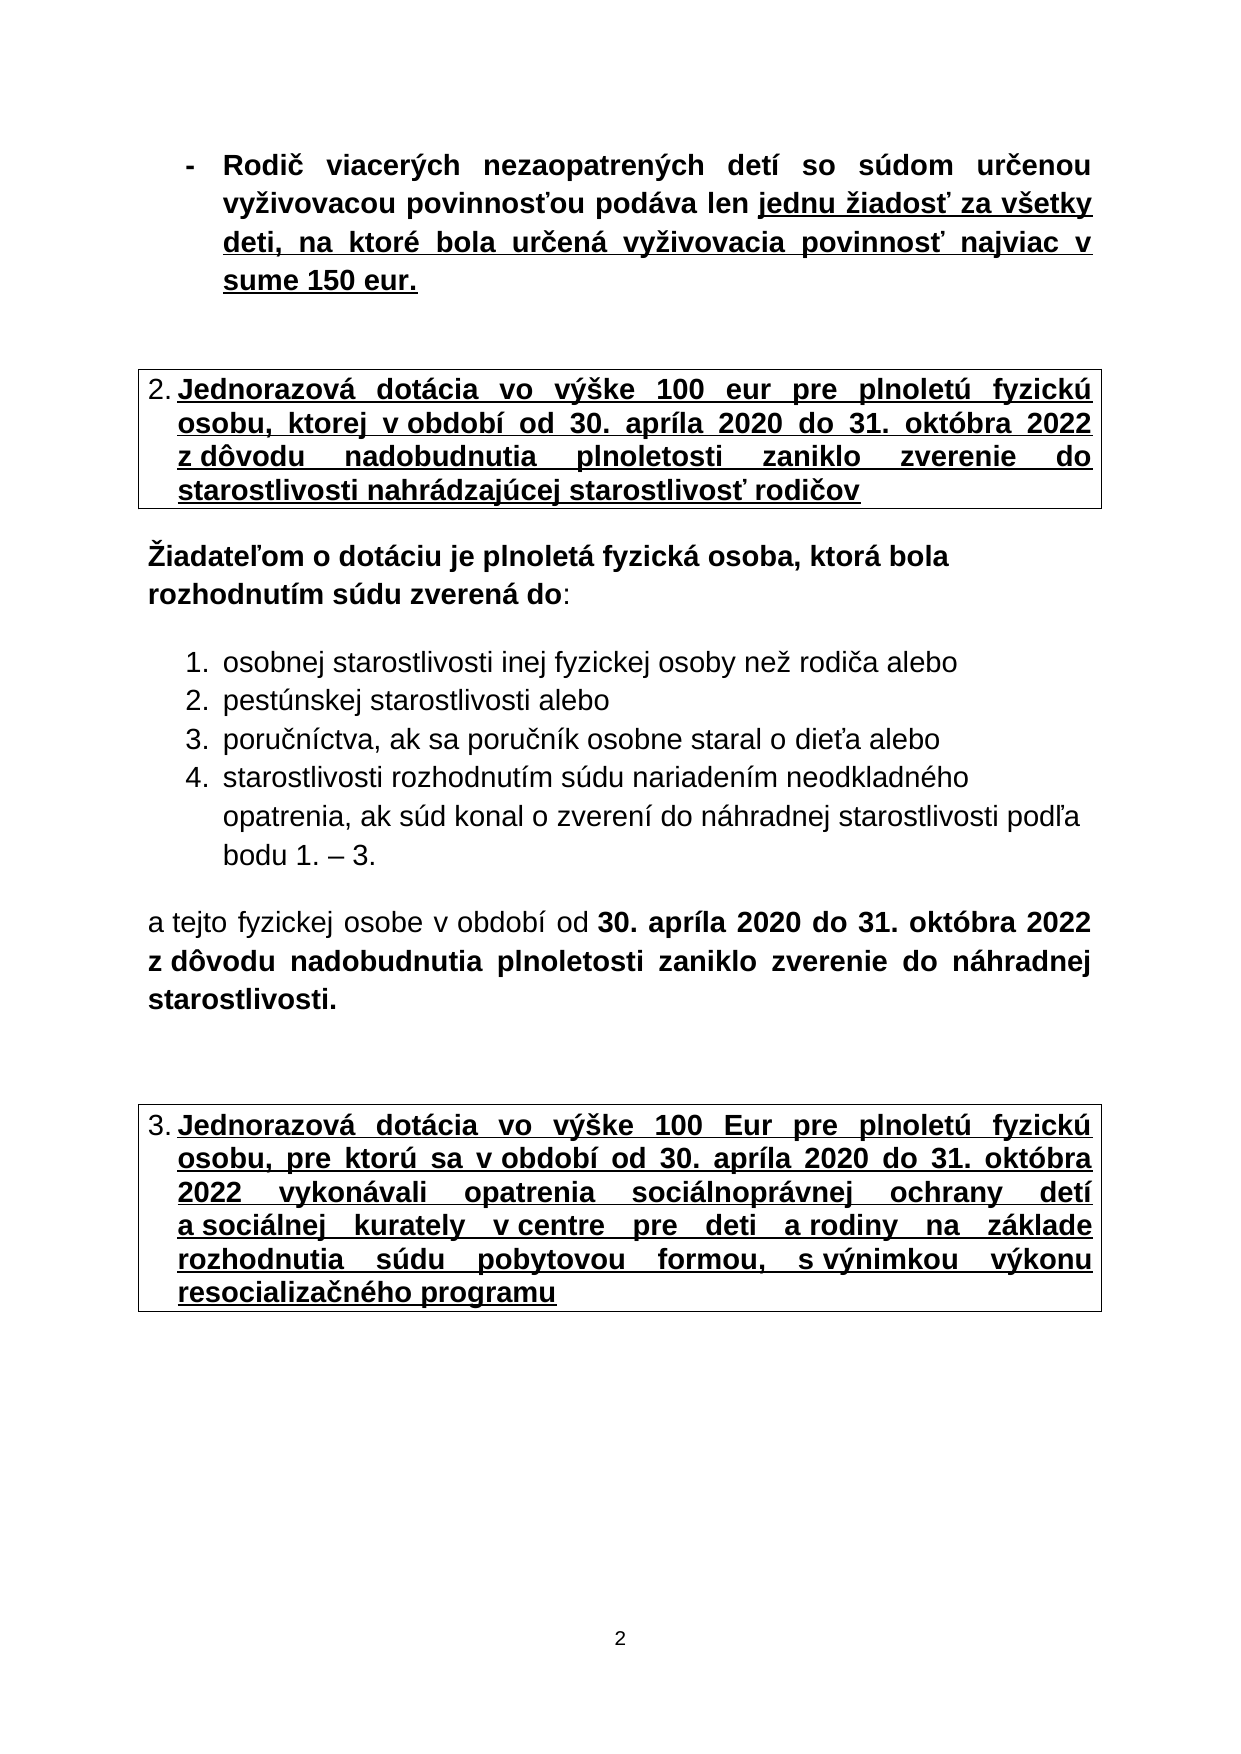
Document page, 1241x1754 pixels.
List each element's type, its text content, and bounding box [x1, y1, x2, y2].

list Jednorazová dotácia vo výške 100 Eur pre plnoletú fyzickú osobu, pre ktorú sa v období od 30. apríla 2020 do 31. októbra 2022 vykonávali opatrenia sociálnoprávnej ochrany detí a sociálnej kurately v centre pre deti a rodiny na základe rozhodnutia súdu pobytovou formou, s výnimkou výkonu resocializačného programu [139, 1105, 1101, 1311]
list pestúnskej starostlivosti alebo [185, 683, 1093, 717]
list starostlivosti rozhodnutím súdu nariadením neodkladného opatrenia, ak súd konal o zverení do náhradnej starostlivosti podľa bodu 1. – 3. [185, 760, 1093, 871]
text a tejto fyzickej osobe v období od 30. apríla 2020 do 31. októbra 2022 z dôvodu nadobudnutia plnoletosti zaniklo zverenie do náhradnej starostlivosti. [148, 905, 1093, 1016]
list Rodič viacerých nezaopatrených detí so súdom určenou vyživovacou povinnosťou podáva len jednu žiadosť za všetky deti, na ktoré bola určená vyživovacia povinnosť najviac v sume 150 eur. [185, 148, 1093, 297]
text Žiadateľom o dotáciu je plnoletá fyzická osoba, ktorá bola rozhodnutím súdu zverená do: [148, 538, 1093, 611]
list osobnej starostlivosti inej fyzickej osoby než rodiča alebo [185, 645, 1093, 678]
list poručníctva, ak sa poručník osobne staral o dieťa alebo [185, 722, 1093, 755]
list Jednorazová dotácia vo výške 100 eur pre plnoletú fyzickú osobu, ktorej v období od 30. apríla 2020 do 31. októbra 2022 z dôvodu nadobudnutia plnoletosti zaniklo zverenie do starostlivosti nahrádzajúcej starostlivosť rodičov [139, 370, 1101, 508]
